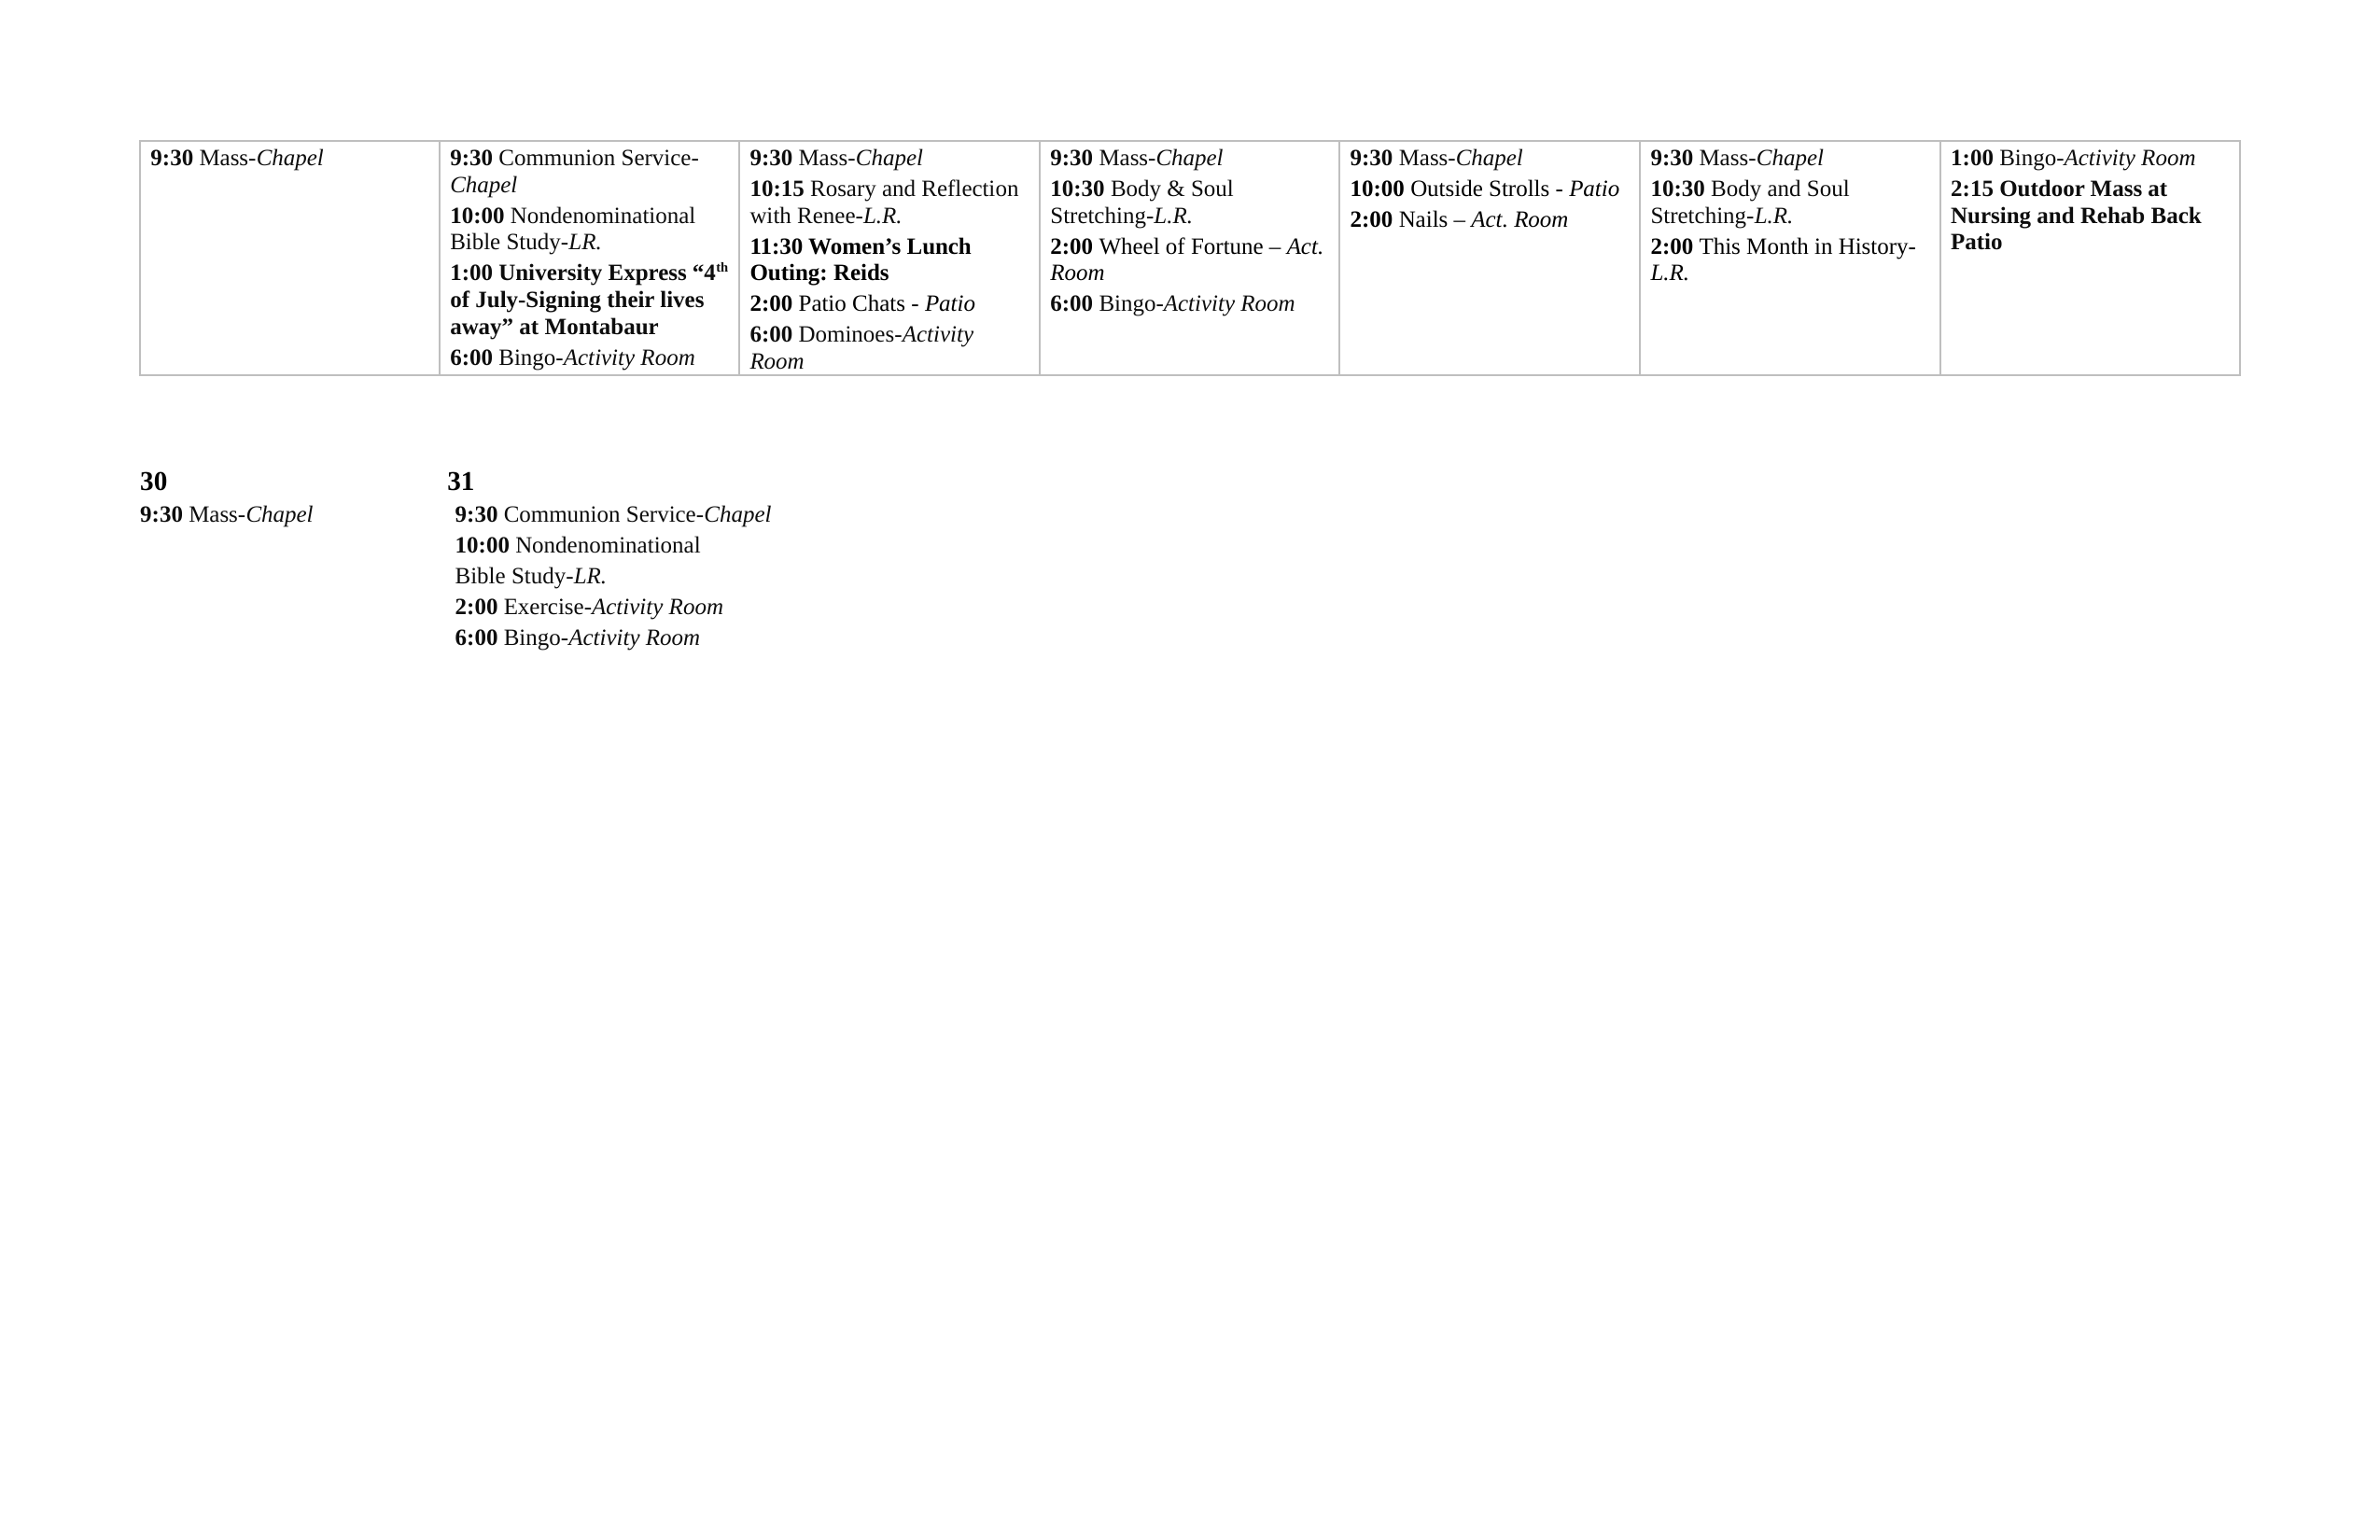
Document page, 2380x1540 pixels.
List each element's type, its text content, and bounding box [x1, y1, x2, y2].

table_cell 9:30 Mass-Chapel 10:30 Body & Soul Stretching-L.R. 2:00 Wheel of Fortune – Act. Room 6:00 Bingo-Activity Room [1041, 142, 1338, 374]
table_cell 9:30 Communion Service-Chapel 10:00 Nondenominational Bible Study-LR. 1:00 University Express “4th of July-Signing their lives away” at Montabaur 6:00 Bingo-Activity Room [441, 142, 738, 374]
text 2:00 Exercise-Activity Room [350, 593, 2240, 620]
table_cell 9:30 Mass-Chapel 10:00 Outside Strolls - Patio 2:00 Nails – Act. Room [1340, 142, 1639, 374]
table_cell 1:00 Bingo-Activity Room 2:15 Outdoor Mass at Nursing and Rehab Back Patio [1941, 142, 2239, 374]
text 6:00 Bingo-Activity Room [350, 623, 2240, 651]
text 9:30 Mass-Chapel 9:30 Communion Service-Chapel [140, 500, 2240, 527]
table_cell 9:30 Mass-Chapel 10:15 Rosary and Reflection with Renee-L.R. 11:30 Women’s Lunch Outing: Reids 2:00 Patio Chats - Patio 6:00 Dominoes-Activity Room [740, 142, 1039, 374]
text 10:00 Nondenominational [420, 531, 2240, 558]
text 30 31 [140, 465, 2240, 497]
table_cell 9:30 Mass-Chapel [141, 142, 439, 374]
table_cell 9:30 Mass-Chapel 10:30 Body and Soul Stretching-L.R. 2:00 This Month in History-L.R. [1641, 142, 1939, 374]
text Bible Study-LR. [420, 562, 2240, 589]
